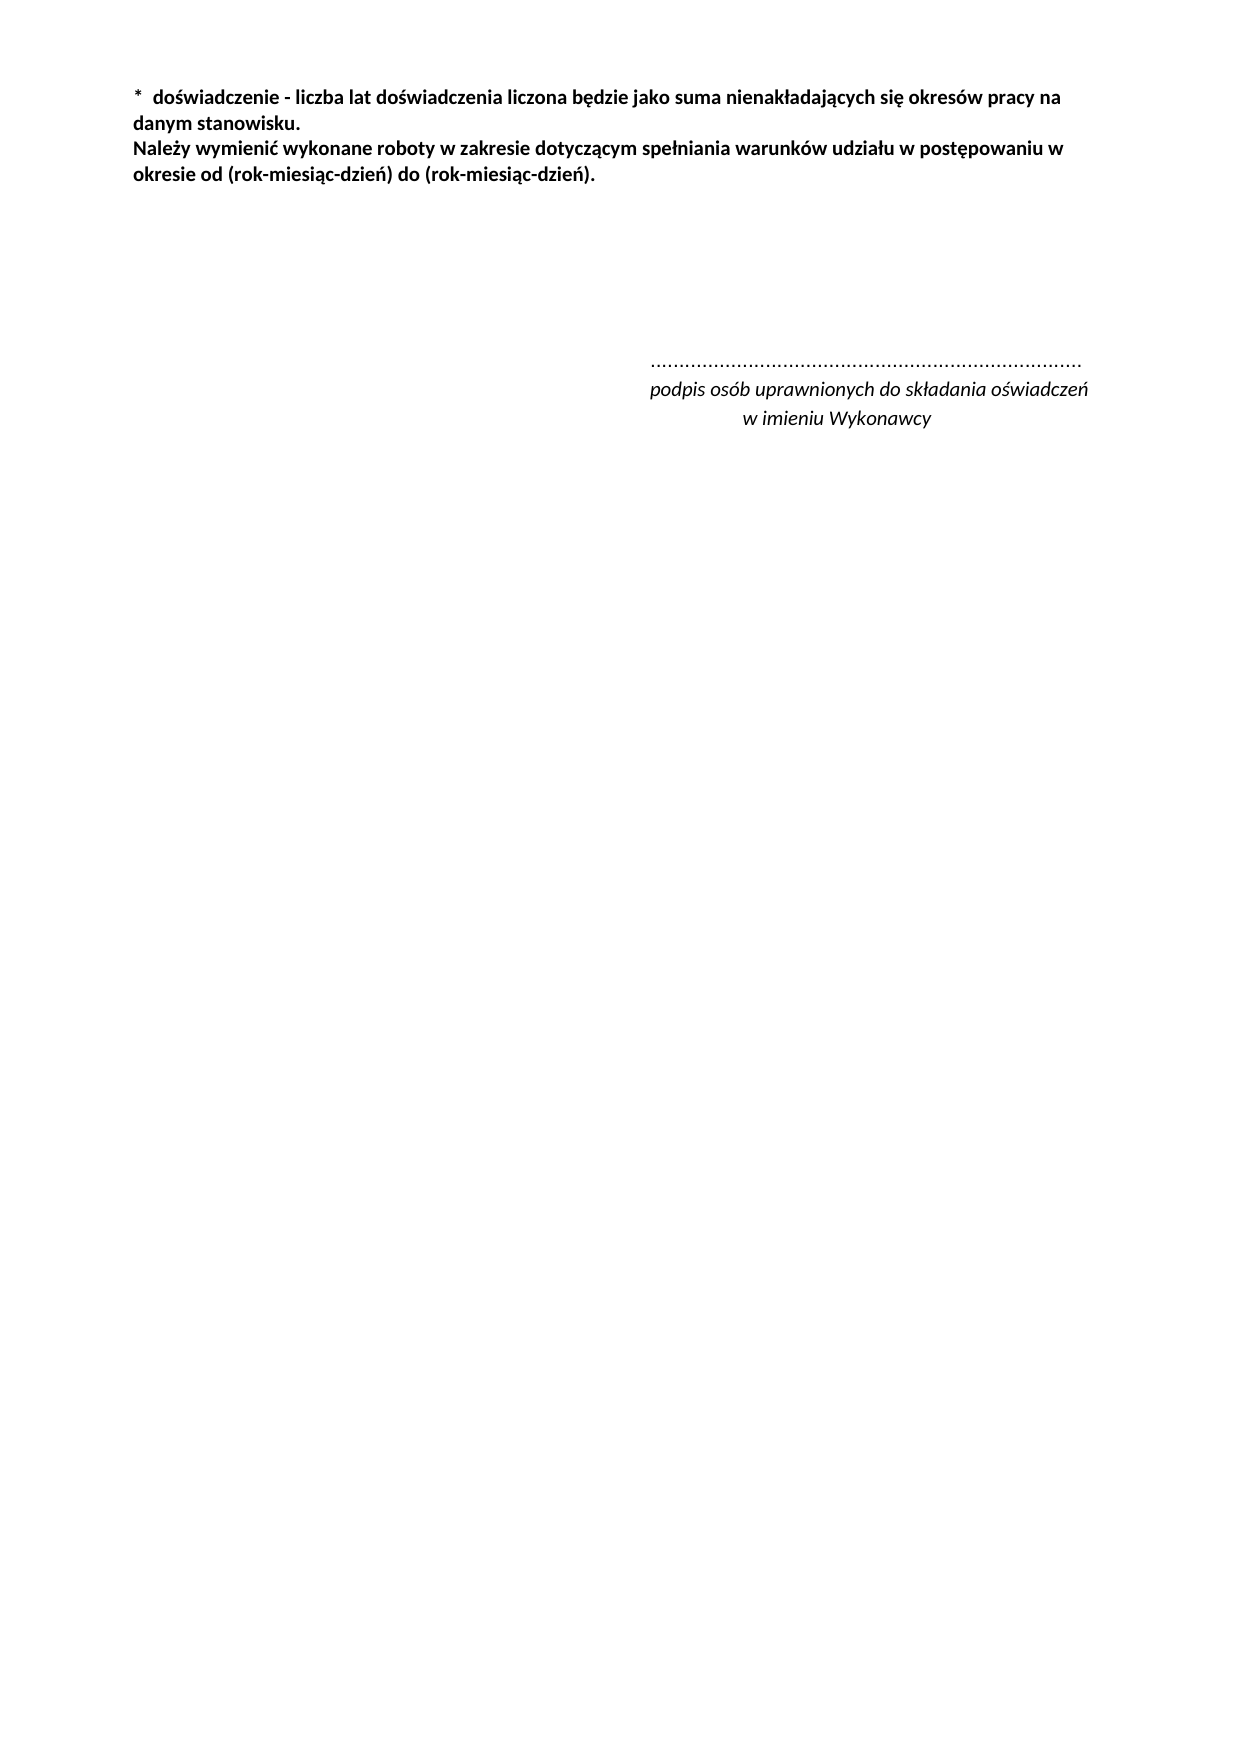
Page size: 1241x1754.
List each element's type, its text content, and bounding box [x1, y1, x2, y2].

text w imieniu Wykonawcy [148, 405, 1093, 430]
text ........................................................................... podpis osób uprawnionych do składania oświadczeń [650, 316, 1093, 401]
text Należy wymienić wykonane roboty w zakresie dotyczącym spełniania warunków udziału w postępowaniu w okresie od (rok-miesiąc-dzień) do (rok-miesiąc-dzień). [133, 135, 1093, 186]
text * doświadczenie - liczba lat doświadczenia liczona będzie jako suma nienakładających się okresów pracy na danym stanowisku. [133, 84, 1093, 135]
